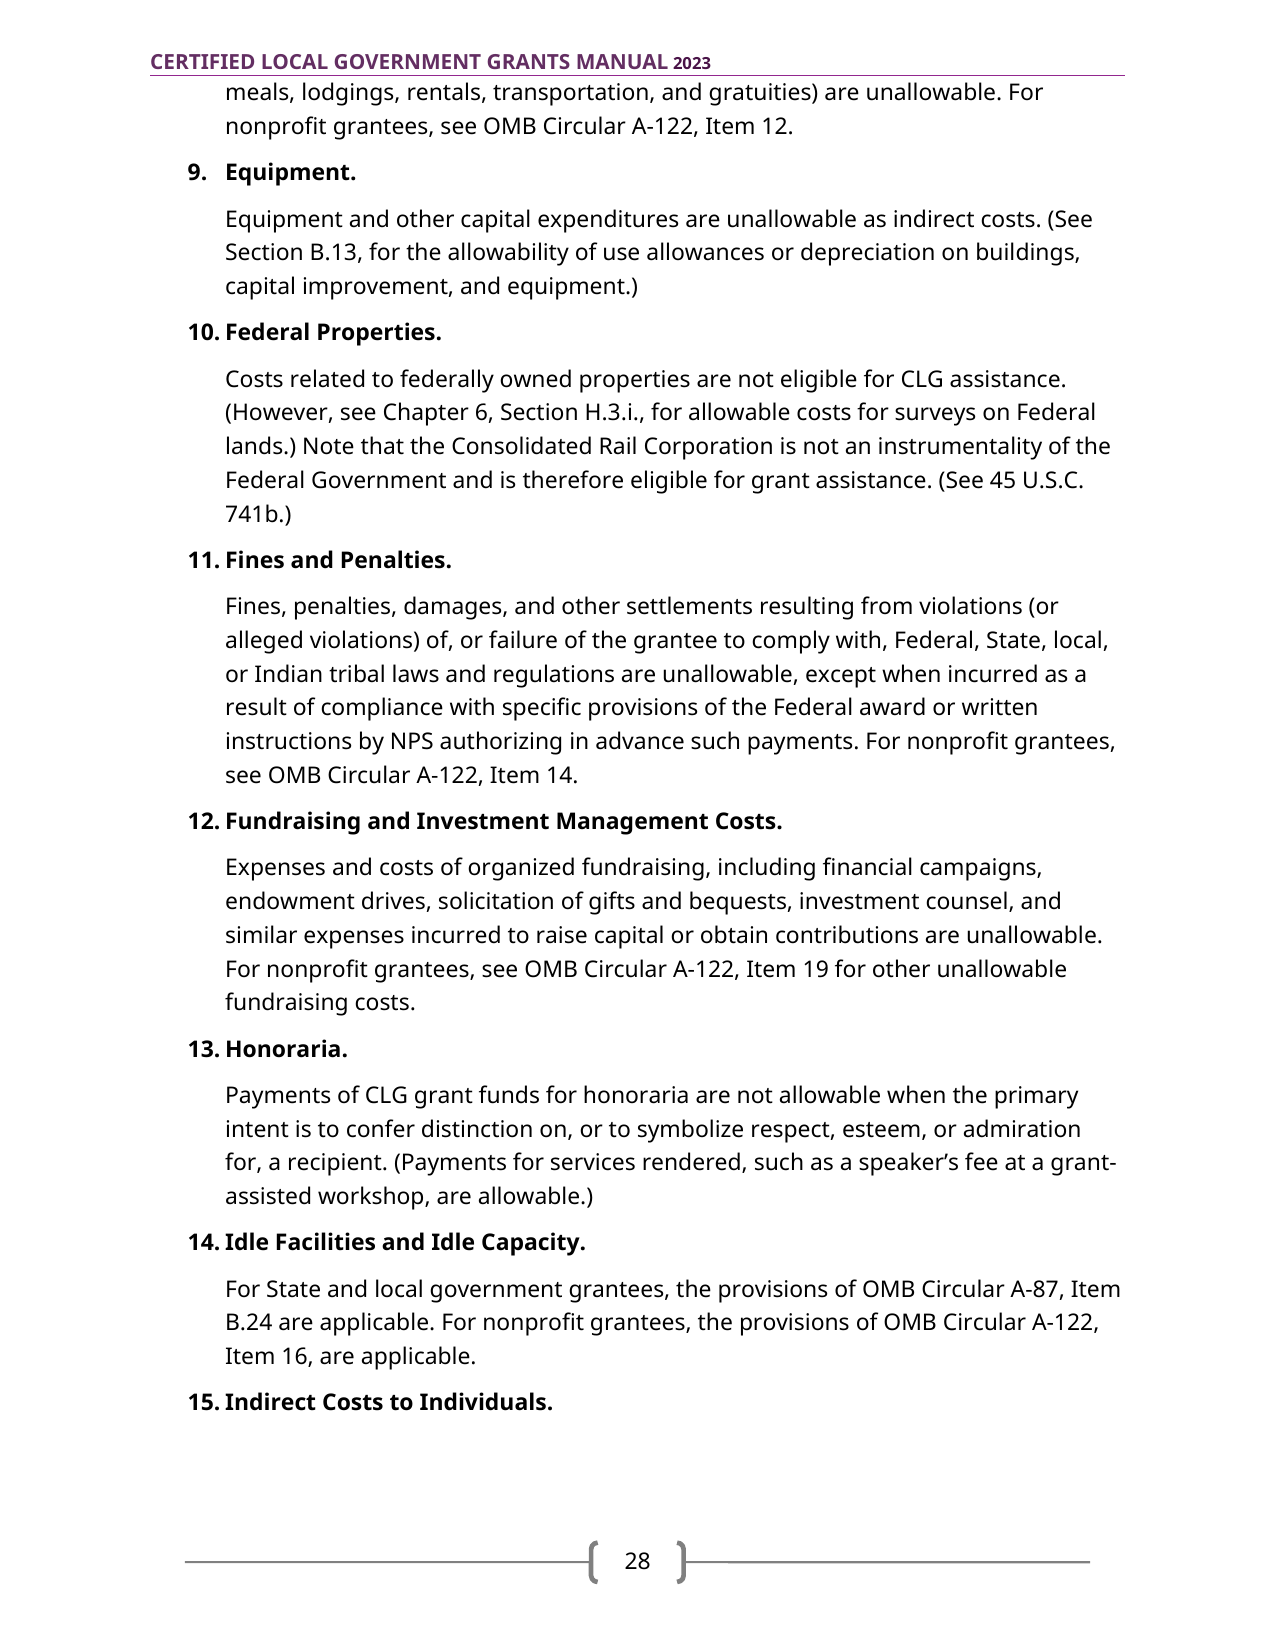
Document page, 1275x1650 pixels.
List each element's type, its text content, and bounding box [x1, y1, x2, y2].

text 9. Equipment. [150, 156, 1125, 188]
text Expenses and costs of organized fundraising, including financial campaigns, endowment drives, solicitation of gifts and bequests, investment counsel, and similar expenses incurred to raise capital or obtain contributions are unallowable. For nonprofit grantees, see OMB Circular A-122, Item 19 for other unallowable fundraising costs. [225, 851, 1125, 1018]
text For State and local government grantees, the provisions of OMB Circular A-87, Item B.24 are applicable. For nonprofit grantees, the provisions of OMB Circular A-122, Item 16, are applicable. [225, 1273, 1125, 1371]
text 12. Fundraising and Investment Management Costs. [150, 805, 1125, 836]
text 10. Federal Properties. [150, 316, 1125, 348]
text Costs related to federally owned properties are not eligible for CLG assistance. (However, see Chapter 6, Section H.3.i., for allowable costs for surveys on Federal lands.) Note that the Consolidated Rail Corporation is not an instrumentality of the Federal Government and is therefore eligible for grant assistance. (See 45 U.S.C. 741b.) [225, 363, 1125, 529]
text Equipment and other capital expenditures are unallowable as indirect costs. (See Section B.13, for the allowability of use allowances or depreciation on buildings, capital improvement, and equipment.) [225, 203, 1125, 301]
text 11. Fines and Penalties. [150, 544, 1125, 575]
text 14. Idle Facilities and Idle Capacity. [150, 1226, 1125, 1258]
text 15. Indirect Costs to Individuals. [150, 1386, 1125, 1418]
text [225, 76, 1125, 141]
text 13. Honoraria. [150, 1033, 1125, 1064]
text Payments of CLG grant funds for honoraria are not allowable when the primary intent is to confer distinction on, or to symbolize respect, esteem, or admiration for, a recipient. (Payments for services rendered, such as a speaker’s fee at a grant-assisted workshop, are allowable.) [225, 1079, 1125, 1211]
text Fines, penalties, damages, and other settlements resulting from violations (or alleged violations) of, or failure of the grantee to comply with, Federal, State, local, or Indian tribal laws and regulations are unallowable, except when incurred as a result of compliance with specific provisions of the Federal award or written instructions by NPS authorizing in advance such payments. For nonprofit grantees, see OMB Circular A-122, Item 14. [225, 590, 1125, 790]
